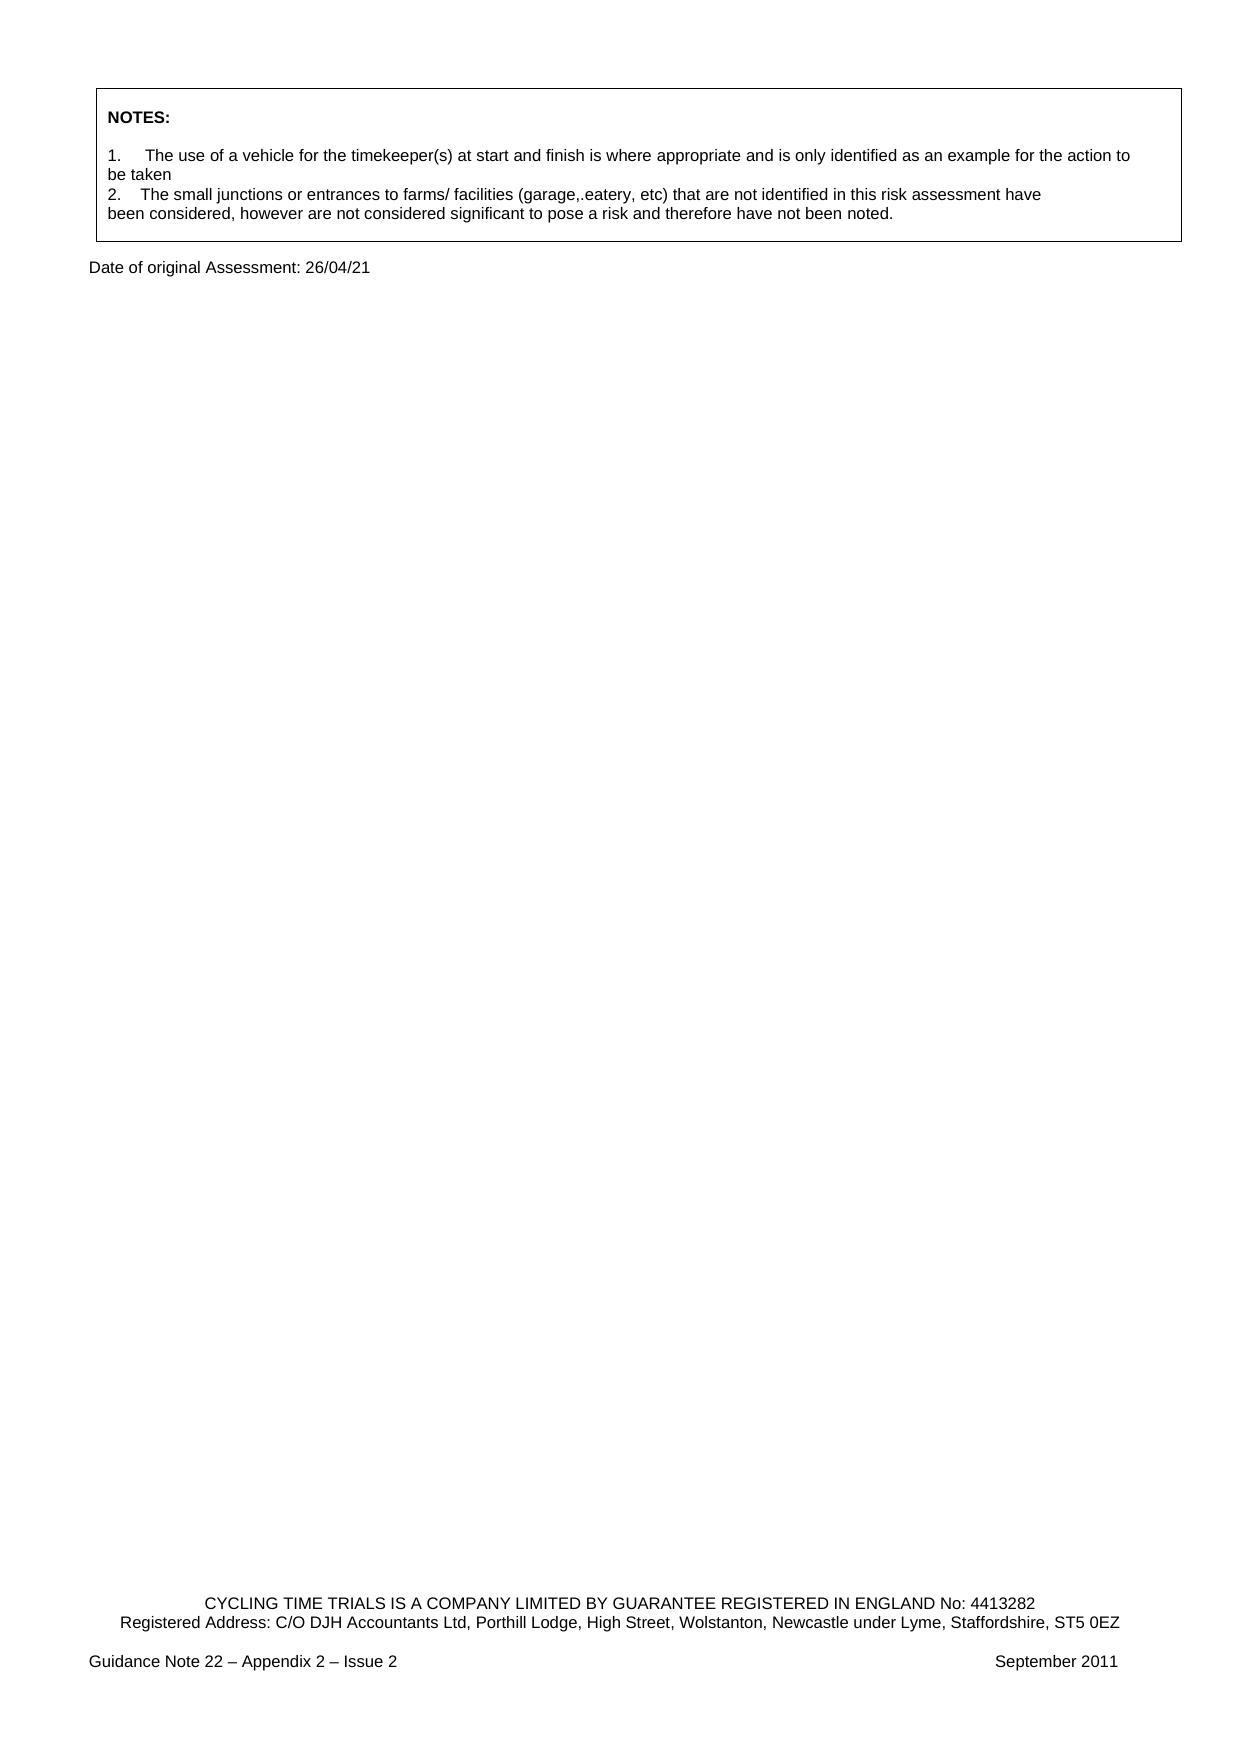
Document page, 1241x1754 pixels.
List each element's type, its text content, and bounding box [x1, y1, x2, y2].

text Date of original Assessment: 26/04/21 [89, 257, 1176, 277]
